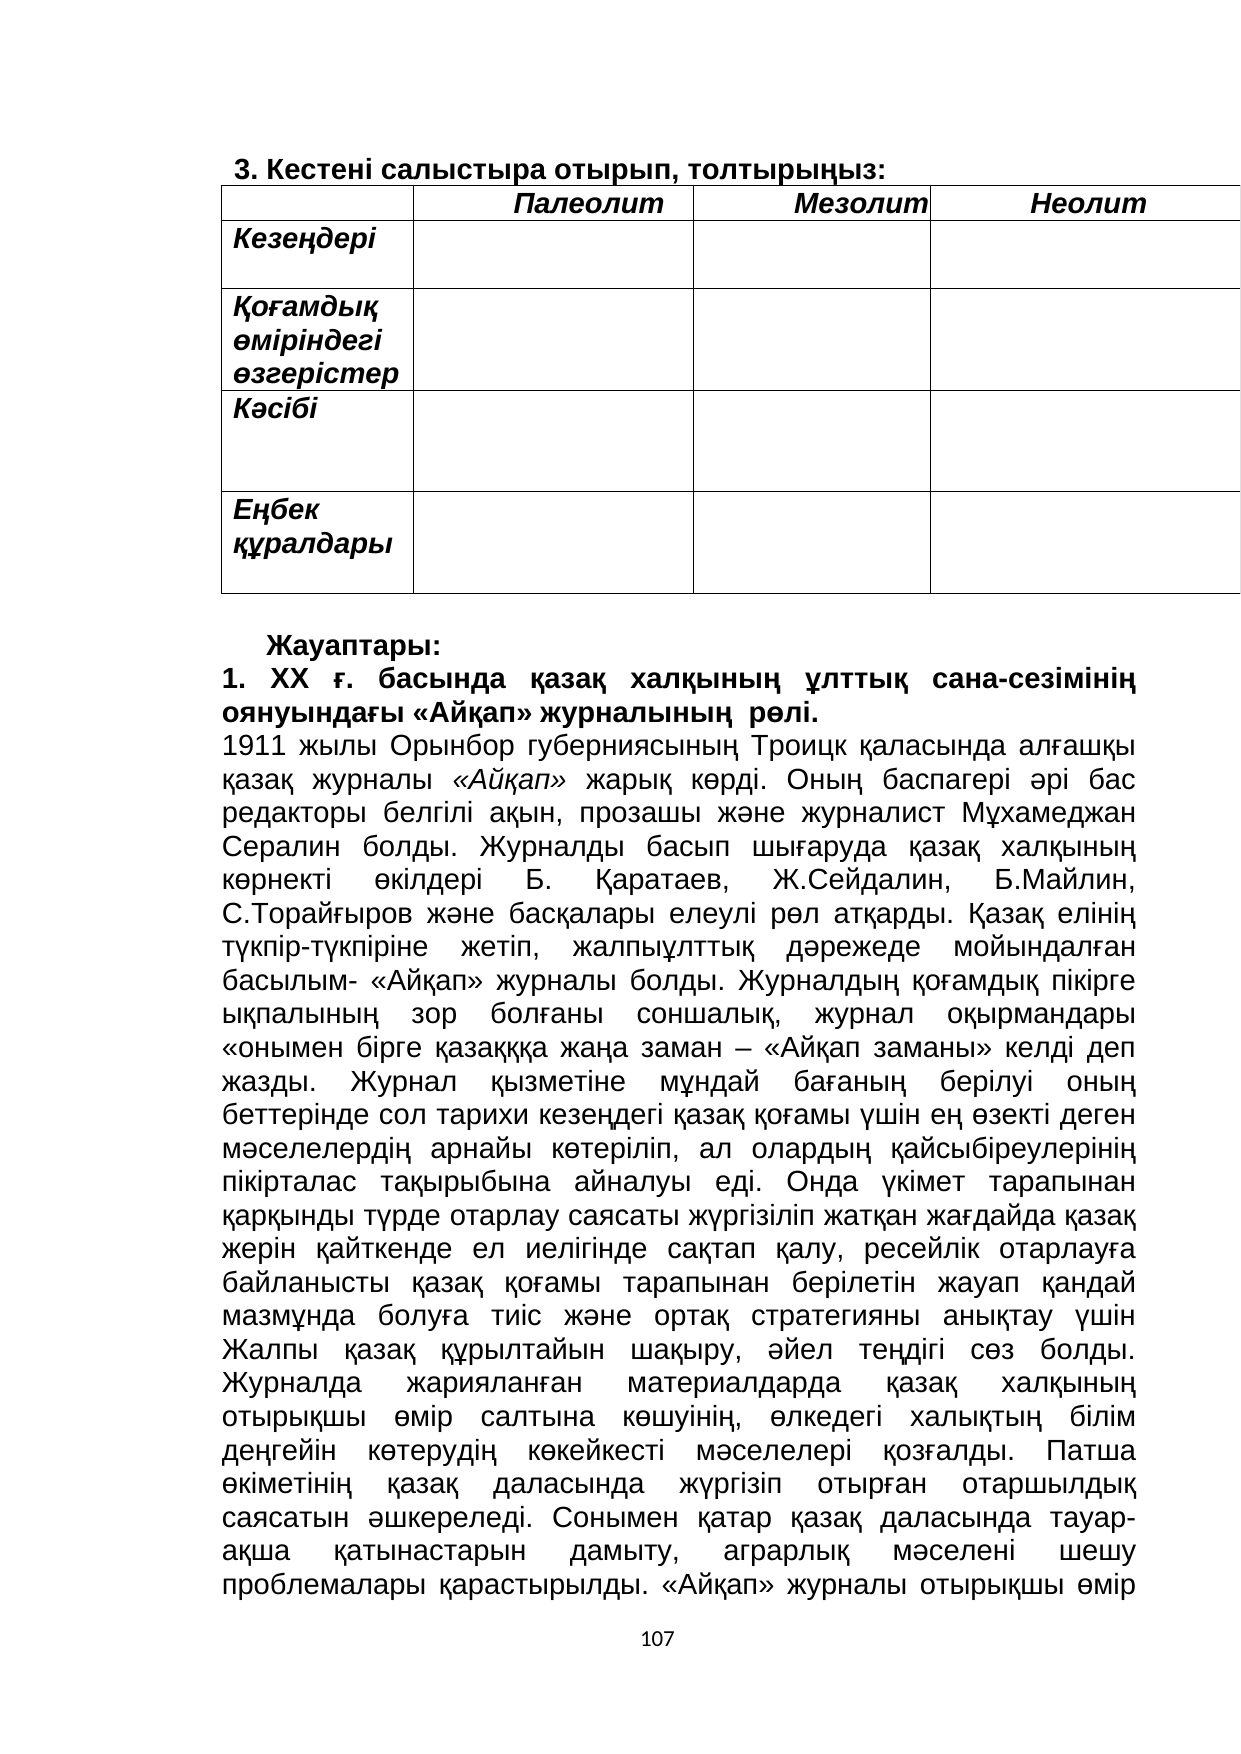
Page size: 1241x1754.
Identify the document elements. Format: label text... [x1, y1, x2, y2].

table_cell Қоғамдық өміріндегі өзгерістер [222, 289, 413, 389]
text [222, 728, 1137, 1600]
table_cell [694, 289, 930, 389]
table_header [222, 186, 413, 220]
text 1. XX ғ. басында қазақ халқының ұлттық сана-сезімінің оянуындағы «Айқап» журналының рөлі. [222, 661, 1137, 728]
table_cell [414, 289, 693, 389]
table_cell [931, 289, 1240, 389]
table_header Мезолит [694, 186, 930, 220]
table_cell Еңбек құралдары [222, 492, 413, 593]
table_cell [414, 492, 693, 593]
table_header Неолит [931, 186, 1240, 220]
table_header Палеолит [414, 186, 693, 220]
table_cell Кезеңдері [222, 221, 413, 288]
table_cell [931, 391, 1240, 491]
text 3. Кестені салыстыра отырып, толтырыңыз: [177, 152, 1152, 185]
table_cell [931, 221, 1240, 288]
list Жауаптары: [222, 627, 1152, 661]
table_cell [694, 391, 930, 491]
table_cell [694, 221, 930, 288]
table_cell [414, 221, 693, 288]
table_cell [414, 391, 693, 491]
table_cell [694, 492, 930, 593]
table_cell Кәсібі [222, 391, 413, 491]
table_cell [931, 492, 1240, 593]
